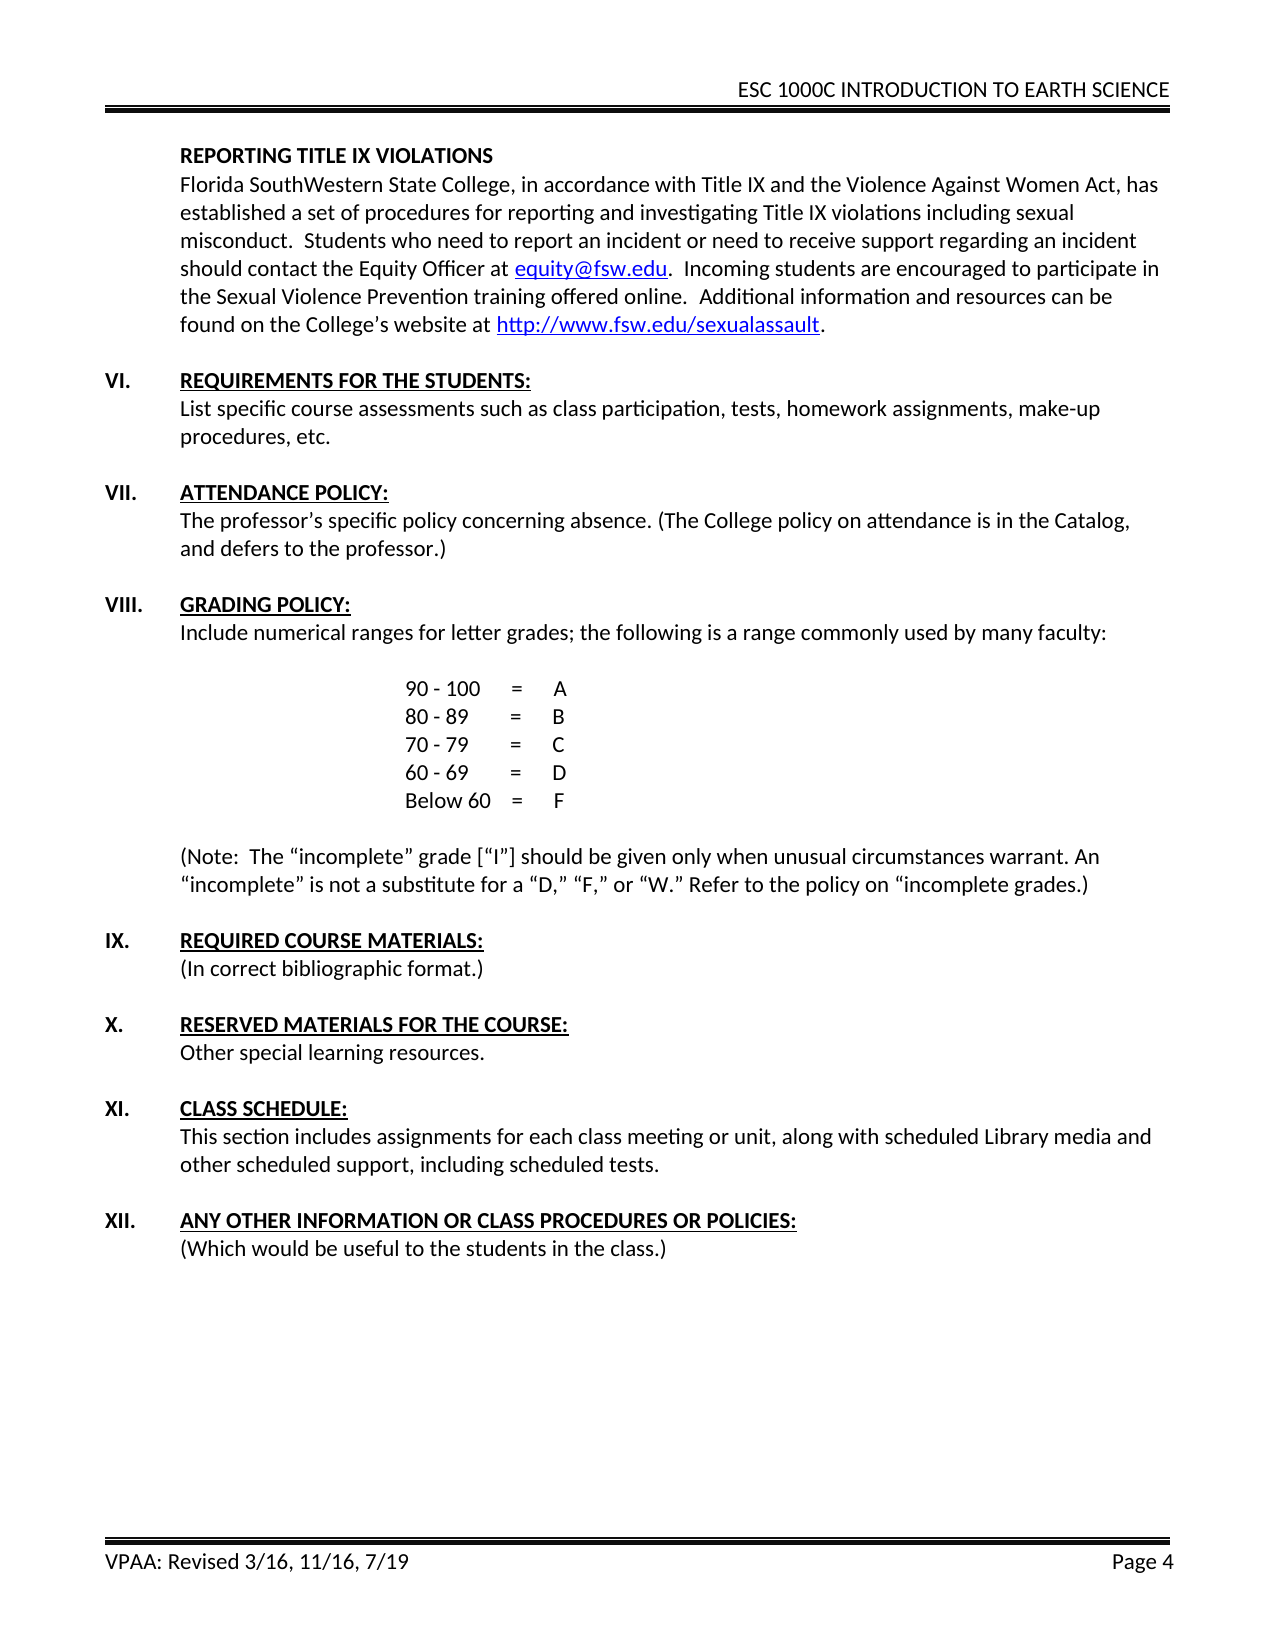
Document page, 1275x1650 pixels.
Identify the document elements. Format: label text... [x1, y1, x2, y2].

text The professor’s specific policy concerning absence. (The College policy on attendance is in the Catalog, and defers to the professor.) [180, 506, 1170, 562]
text (Note: The “incomplete” grade [“I”] should be given only when unusual circumstances warrant. An “incomplete” is not a substitute for a “D,” “F,” or “W.” Refer to the policy on “incomplete grades.) [180, 842, 1170, 898]
list GRADING POLICY: [105, 590, 1170, 618]
text Include numerical ranges for letter grades; the following is a range commonly used by many faculty: [180, 618, 1170, 646]
text 60 - 69 = D [405, 758, 1170, 786]
text Other special learning resources. [180, 1038, 1170, 1066]
list REQUIRED COURSE MATERIALS: [105, 926, 1170, 954]
text (In correct bibliographic format.) [180, 954, 1170, 982]
text REPORTING TITLE IX VIOLATIONS [180, 142, 1170, 170]
text Florida SouthWestern State College, in accordance with Title IX and the Violence Against Women Act, has established a set of procedures for reporting and investigating Title IX violations including sexual misconduct. Students who need to report an incident or need to receive support regarding an incident should contact the Equity Officer at equity@fsw.edu. Incoming students are encouraged to participate in the Sexual Violence Prevention training offered online. Additional information and resources can be found on the College’s website at http://www.fsw.edu/sexualassault. [180, 170, 1170, 338]
list ATTENDANCE POLICY: [105, 478, 1170, 506]
text List specific course assessments such as class participation, tests, homework assignments, make-up procedures, etc. [180, 394, 1170, 450]
text Below 60 = F [405, 786, 1170, 814]
text 70 - 79 = C [405, 730, 1170, 758]
text This section includes assignments for each class meeting or unit, along with scheduled Library media and other scheduled support, including scheduled tests. [180, 1122, 1170, 1178]
list CLASS SCHEDULE: [105, 1094, 1170, 1122]
text 80 - 89 = B [405, 702, 1170, 730]
list RESERVED MATERIALS FOR THE COURSE: [105, 1010, 1170, 1038]
text 90 - 100 = A [405, 674, 1170, 702]
list ANY OTHER INFORMATION OR CLASS PROCEDURES OR POLICIES: [105, 1206, 1170, 1234]
text (Which would be useful to the students in the class.) [180, 1234, 1170, 1262]
list REQUIREMENTS FOR THE STUDENTS: [105, 366, 1170, 394]
